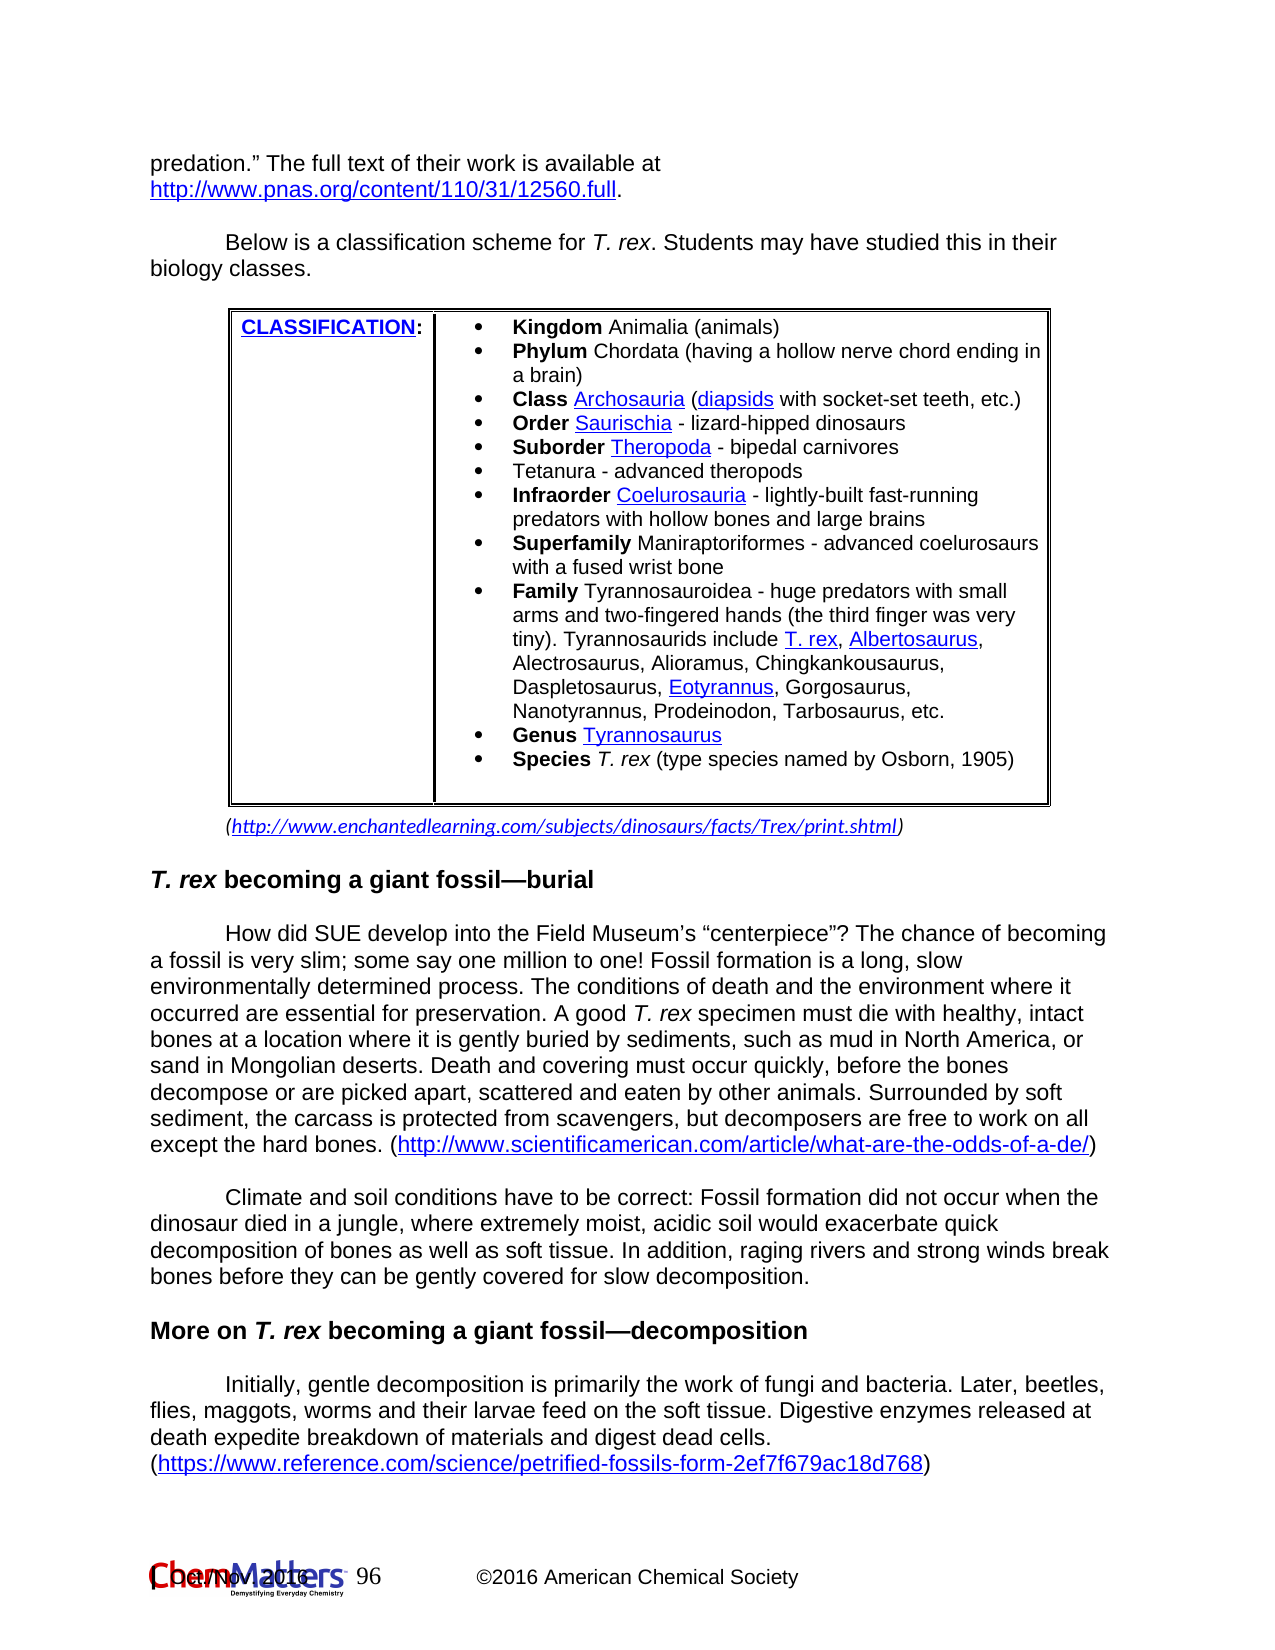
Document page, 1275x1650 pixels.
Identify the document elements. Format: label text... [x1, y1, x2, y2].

text Climate and soil conditions have to be correct: Fossil formation did not occur when the dinosaur died in a jungle, where extremely moist, acidic soil would exacerbate quick decomposition of bones as well as soft tissue. In addition, raging rivers and strong winds break bones before they can be gently covered for slow decomposition. [150, 1184, 1125, 1289]
text T. rex becoming a giant fossil—burial [150, 865, 1125, 894]
table_header Kingdom Animalia (animals) Phylum Chordata (having a hollow nerve chord ending in a brain) Class Archosauria (diapsids with socket-set teeth, etc.) Order Saurischia - lizard-hipped dinosaurs Suborder Theropoda - bipedal carnivores Tetanura - advanced theropods Infraorder Coelurosauria - lightly-built fast-running predators with hollow bones and large brains Superfamily Maniraptoriformes - advanced coelurosaurs with a fused wrist bone Family Tyrannosauroidea - huge predators with small arms and two-fingered hands (the third finger was very tiny). Tyrannosaurids include T. rex, Albertosaurus, Alectrosaurus, Alioramus, Chingkankousaurus, Daspletosaurus, Eotyrannus, Gorgosaurus, Nanotyrannus, Prodeinodon, Tarbosaurus, etc. Genus Tyrannosaurus Species T. rex (type species named by Osborn, 1905) [434, 312, 1047, 803]
text Below is a classification scheme for T. rex. Students may have studied this in their biology classes. [150, 229, 1125, 282]
text More on T. rex becoming a giant fossil—decomposition [150, 1316, 1125, 1344]
picture [149, 1560, 348, 1597]
text How did SUE develop into the Field Museum’s “centerpiece”? The chance of becoming a fossil is very slim; some say one million to one! Fossil formation is a long, slow environmentally determined process. The conditions of death and the environment where it occurred are essential for preservation. A good T. rex specimen must die with healthy, intact bones at a location where it is gently buried by sediments, such as mud in North America, or sand in Mongolian deserts. Death and covering must occur quickly, before the bones decompose or are picked apart, scattered and eaten by other animals. Surrounded by soft sediment, the carcass is protected from scavengers, but decomposers are free to work on all except the hard bones. (http://www.scientificamerican.com/article/what-are-the-odds-of-a-de/) [150, 920, 1125, 1158]
table_header CLASSIFICATION: [232, 310, 434, 803]
text (http://www.enchantedlearning.com/subjects/dinosaurs/facts/Trex/print.shtml) [225, 813, 1125, 839]
text (https://www.reference.com/science/petrified-fossils-form-2ef7f679ac18d768) [150, 1450, 1125, 1476]
text Initially, gentle decomposition is primarily the work of fungi and bacteria. Later, beetles, flies, maggots, worms and their larvae feed on the soft tissue. Digestive enzymes released at death expedite breakdown of materials and digest dead cells. [150, 1371, 1125, 1450]
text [150, 150, 1125, 203]
